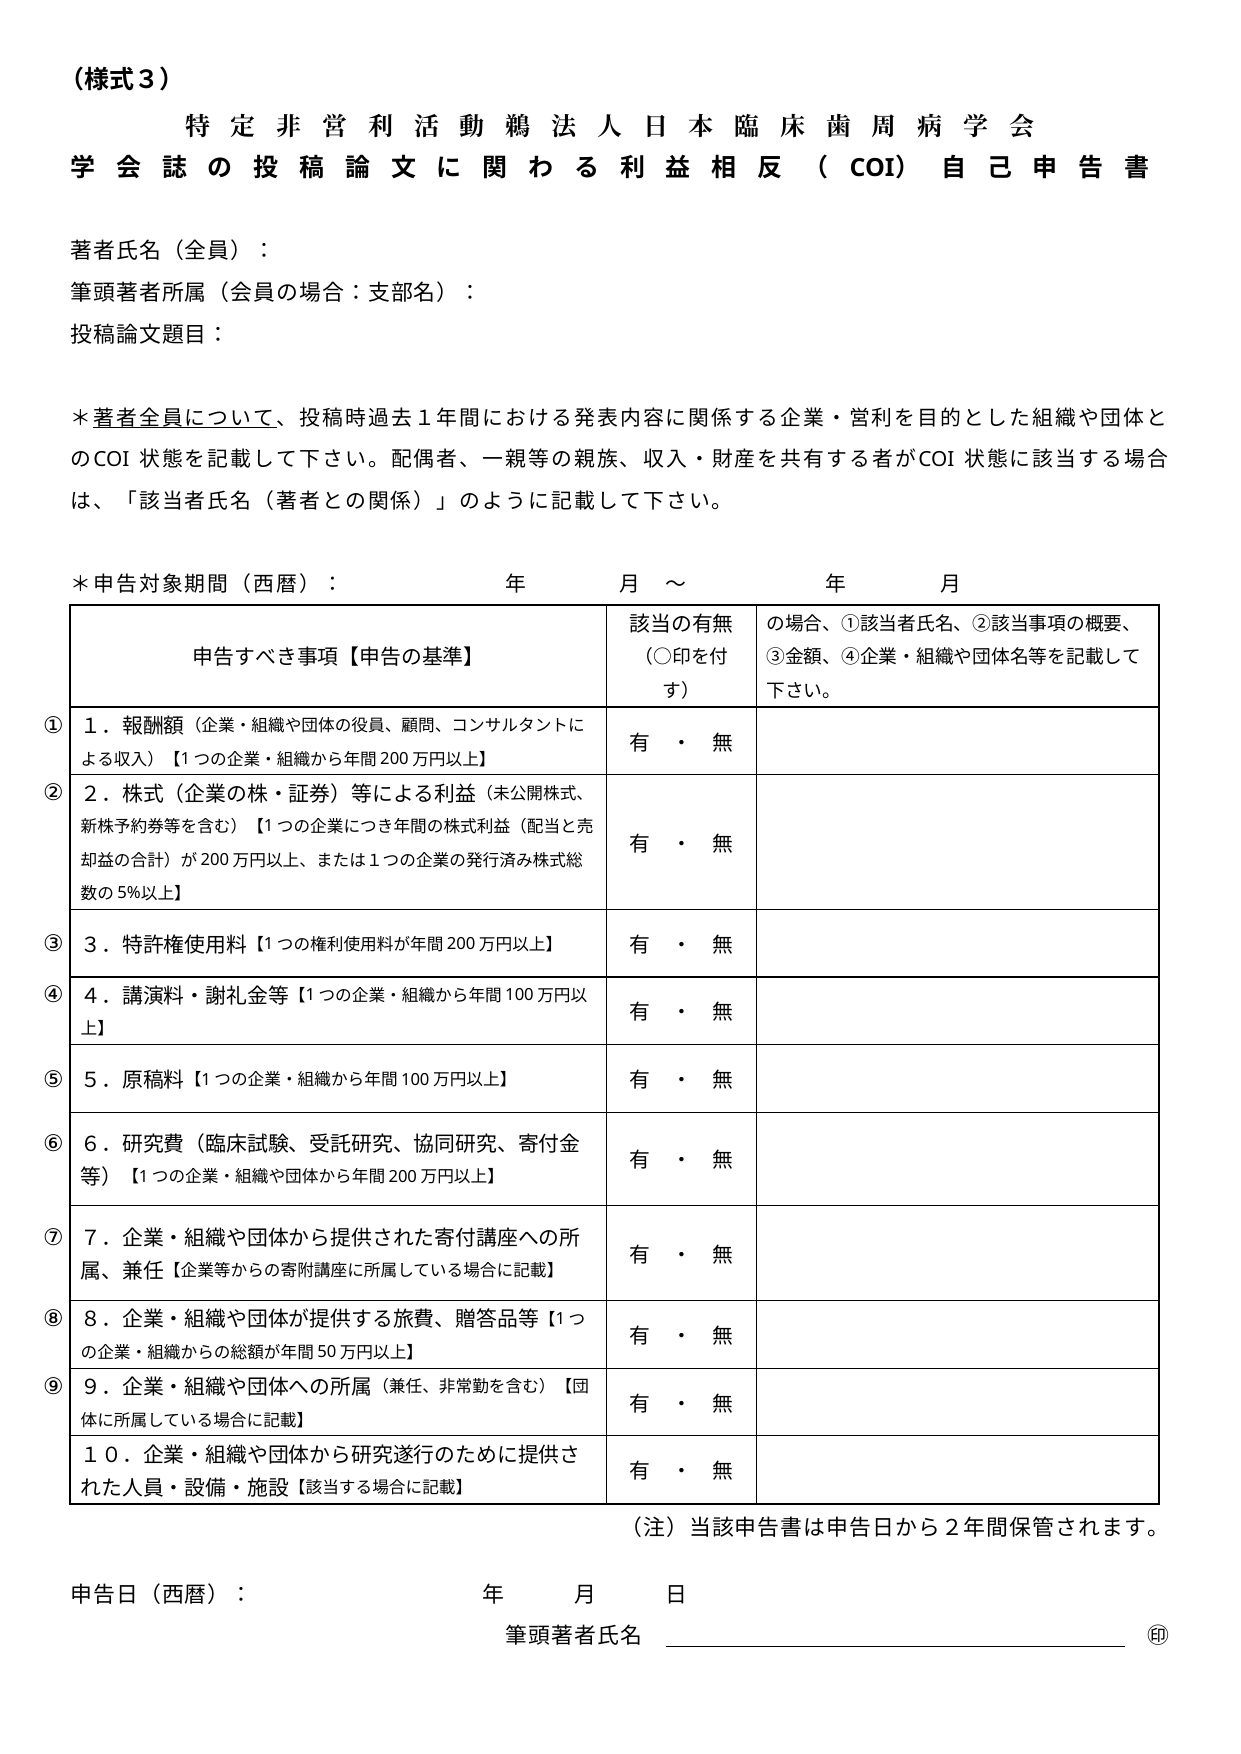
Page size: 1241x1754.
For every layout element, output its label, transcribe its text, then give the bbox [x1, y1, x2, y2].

table_cell [757, 1436, 1158, 1503]
table_cell 有 ・ 無 [607, 708, 756, 774]
table_cell 有 ・ 無 [607, 1113, 756, 1205]
table_cell [757, 775, 1158, 909]
table_cell ２．株式（企業の株・証券）等による利益（未公開株式、新株予約券等を含む）【1つの企業につき年間の株式利益（配当と売却益の合計）が200万円以上、または１つの企業の発行済み株式総数の5%以上】 [71, 775, 606, 909]
table_cell [757, 1301, 1158, 1368]
table_cell [757, 1045, 1158, 1112]
text 学会誌の投稿論文に関わる利益相反（COI）自己申告書 [70, 145, 1170, 187]
table_cell ５．原稿料【1つの企業・組織から年間100万円以上】 [71, 1045, 606, 1112]
table_cell [757, 978, 1158, 1044]
table_header 申告すべき事項【申告の基準】 [71, 606, 606, 706]
table_cell [757, 708, 1158, 774]
text 筆頭著者所属（会員の場合：支部名）： [70, 270, 1170, 312]
text 特定非営利活動鵜法人日本臨床歯周病学会 [70, 103, 1170, 145]
table_header の場合、①該当者氏名、②該当事項の概要、③金額、④企業・組織や団体名等を記載して下さい。 [757, 606, 1158, 706]
table_cell [757, 1369, 1158, 1435]
table_cell 有 ・ 無 [607, 1369, 756, 1435]
text （注）当該申告書は申告日から２年間保管されます。 [70, 1505, 1170, 1547]
table_cell １０．企業・組織や団体から研究遂行のために提供された人員・設備・施設【該当する場合に記載】 [71, 1436, 606, 1503]
table_cell 有 ・ 無 [607, 1206, 756, 1300]
table_cell [757, 910, 1158, 976]
table_cell ４．講演料・謝礼金等【1つの企業・組織から年間100万円以上】 [71, 978, 606, 1044]
text 投稿論文題目： [70, 312, 1170, 353]
table_cell 有 ・ 無 [607, 910, 756, 976]
table_cell ８．企業・組織や団体が提供する旅費、贈答品等【1つの企業・組織からの総額が年間50万円以上】 [71, 1301, 606, 1368]
table_cell 有 ・ 無 [607, 1045, 756, 1112]
table_cell ６．研究費（臨床試験、受託研究、協同研究、寄付金等）【1つの企業・組織や団体から年間200万円以上】 [71, 1113, 606, 1205]
text 申告日（西暦）： 年 月 日 [70, 1572, 1170, 1613]
text ＊申告対象期間（西暦）： 年 月 ～ 年 月 [70, 562, 1170, 603]
table_cell 有 ・ 無 [607, 1436, 756, 1503]
text 著者氏名（全員）： [70, 228, 1170, 270]
table_cell [757, 1113, 1158, 1205]
table_cell 有 ・ 無 [607, 978, 756, 1044]
text 筆頭著者氏名 ㊞ [70, 1613, 1170, 1655]
table_cell ９．企業・組織や団体への所属（兼任、非常勤を含む）【団体に所属している場合に記載】 [71, 1369, 606, 1435]
table_cell ３．特許権使用料【1つの権利使用料が年間200万円以上】 [71, 910, 606, 976]
table_cell [757, 1206, 1158, 1300]
table_header 該当の有無（○印を付す） [607, 606, 756, 706]
table_cell ７．企業・組織や団体から提供された寄付講座への所属、兼任【企業等からの寄附講座に所属している場合に記載】 [71, 1206, 606, 1300]
table_cell 有 ・ 無 [607, 775, 756, 909]
text ＊著者全員について、投稿時過去１年間における発表内容に関係する企業・営利を目的とした組織や団体とのCOI状態を記載して下さい。配偶者、一親等の親族、収入・財産を共有する者がCOI状態に該当する場合は、「該当者氏名（著者との関係）」のように記載して下さい。 [70, 395, 1170, 520]
table_cell 有 ・ 無 [607, 1301, 756, 1368]
table_cell １．報酬額（企業・組織や団体の役員、顧問、コンサルタントによる収入）【1つの企業・組織から年間200万円以上】 [71, 708, 606, 774]
